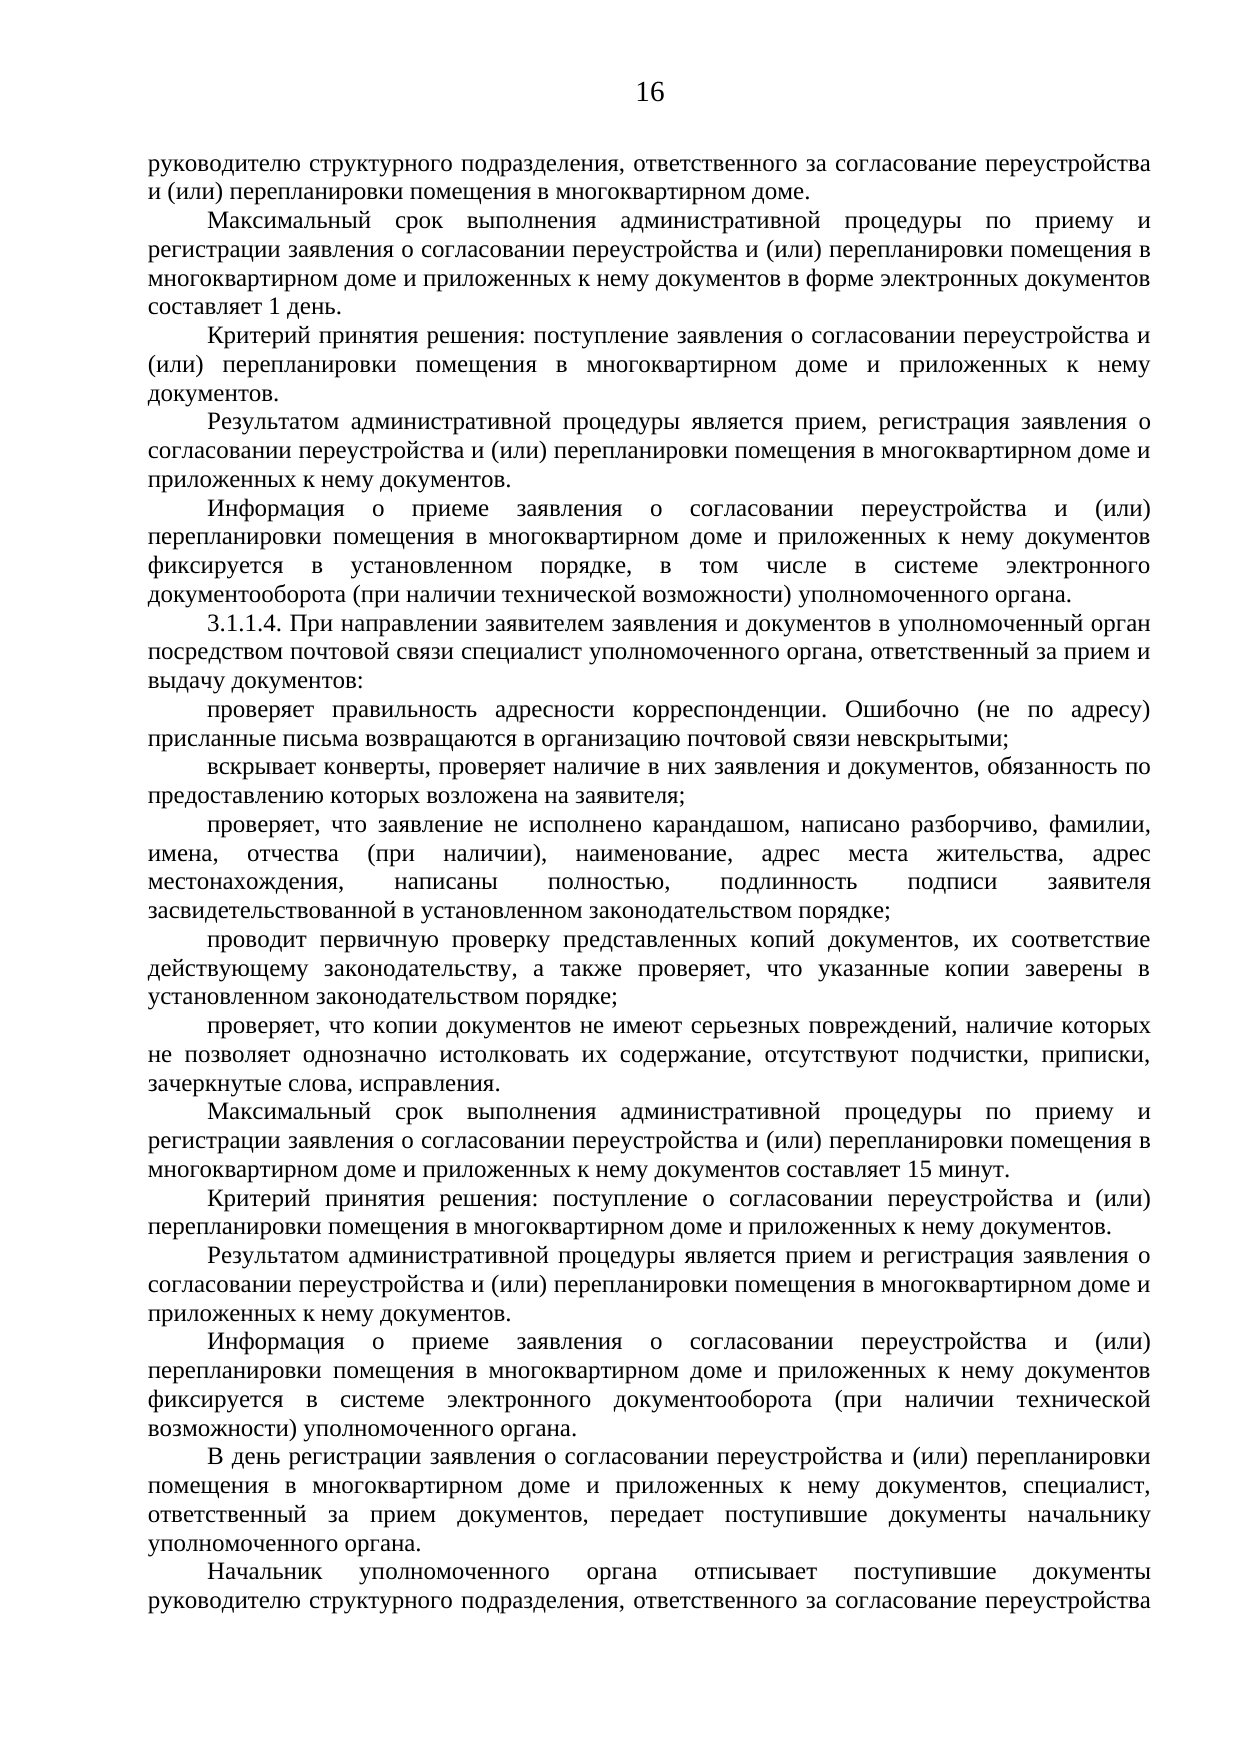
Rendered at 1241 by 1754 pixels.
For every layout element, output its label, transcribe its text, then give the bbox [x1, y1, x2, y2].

text проводит первичную проверку представленных копий документов, их соответствие действующему законодательству, а также проверяет, что указанные копии заверены в установленном законодательством порядке; [148, 924, 1152, 1010]
text Информация о приеме заявления о согласовании переустройства и (или) перепланировки помещения в многоквартирном доме и приложенных к нему документов фиксируется в установленном порядке, в том числе в системе электронного документооборота (при наличии технической возможности) уполномоченного органа. [148, 493, 1152, 608]
text проверяет правильность адресности корреспонденции. Ошибочно (не по адресу) присланные письма возвращаются в организацию почтовой связи невскрытыми; [148, 694, 1152, 751]
text Информация о приеме заявления о согласовании переустройства и (или) перепланировки помещения в многоквартирном доме и приложенных к нему документов фиксируется в системе электронного документооборота (при наличии технической возможности) уполномоченного органа. [148, 1326, 1152, 1441]
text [148, 1556, 1152, 1614]
text Критерий принятия решения: поступление заявления о согласовании переустройства и (или) перепланировки помещения в многоквартирном доме и приложенных к нему документов. [148, 320, 1152, 406]
text Максимальный срок выполнения административной процедуры по приему и регистрации заявления о согласовании переустройства и (или) перепланировки помещения в многоквартирном доме и приложенных к нему документов составляет 15 минут. [148, 1096, 1152, 1183]
text 3.1.1.4. При направлении заявителем заявления и документов в уполномоченный орган посредством почтовой связи специалист уполномоченного органа, ответственный за прием и выдачу документов: [148, 608, 1152, 694]
text проверяет, что заявление не исполнено карандашом, написано разборчиво, фамилии, имена, отчества (при наличии), наименование, адрес места жительства, адрес местонахождения, написаны полностью, подлинность подписи заявителя засвидетельствованной в установленном законодательством порядке; [148, 809, 1152, 924]
text В день регистрации заявления о согласовании переустройства и (или) перепланировки помещения в многоквартирном доме и приложенных к нему документов, специалист, ответственный за прием документов, передает поступившие документы начальнику уполномоченного органа. [148, 1441, 1152, 1556]
text Результатом административной процедуры является прием, регистрация заявления о согласовании переустройства и (или) перепланировки помещения в многоквартирном доме и приложенных к нему документов. [148, 406, 1152, 493]
text проверяет, что копии документов не имеют серьезных повреждений, наличие которых не позволяет однозначно истолковать их содержание, отсутствуют подчистки, приписки, зачеркнутые слова, исправления. [148, 1010, 1152, 1096]
text вскрывает конверты, проверяет наличие в них заявления и документов, обязанность по предоставлению которых возложена на заявителя; [148, 751, 1152, 809]
text Максимальный срок выполнения административной процедуры по приему и регистрации заявления о согласовании переустройства и (или) перепланировки помещения в многоквартирном доме и приложенных к нему документов в форме электронных документов составляет 1 день. [148, 205, 1152, 320]
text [148, 148, 1152, 205]
text Критерий принятия решения: поступление о согласовании переустройства и (или) перепланировки помещения в многоквартирном доме и приложенных к нему документов. [148, 1183, 1152, 1240]
text Результатом административной процедуры является прием и регистрация заявления о согласовании переустройства и (или) перепланировки помещения в многоквартирном доме и приложенных к нему документов. [148, 1240, 1152, 1326]
